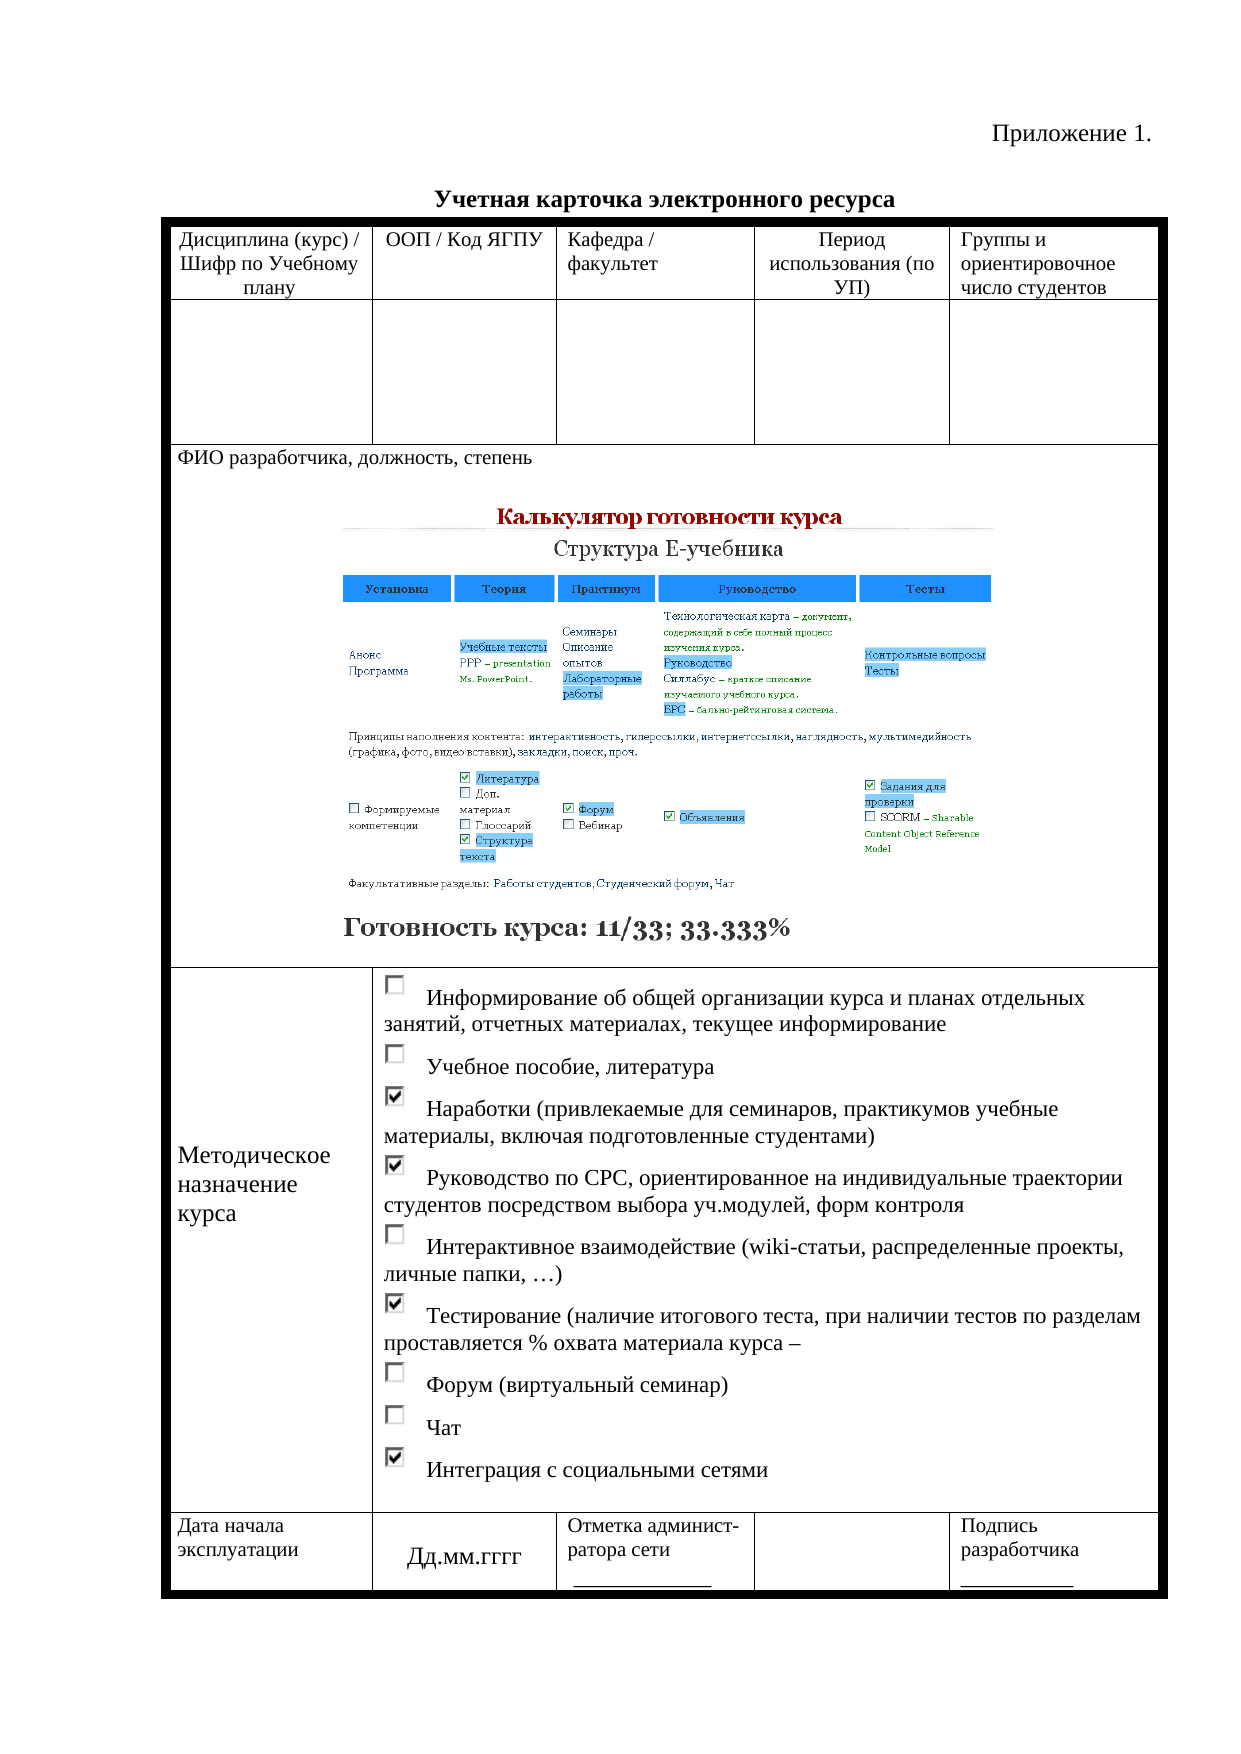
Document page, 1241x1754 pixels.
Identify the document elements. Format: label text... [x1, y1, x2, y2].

table_cell Методическое назначение курса [171, 968, 372, 1512]
table_cell [373, 300, 556, 443]
table_header ООП / Код ЯГПУ [373, 227, 556, 299]
table_header Кафедра / факультет [557, 227, 754, 299]
table_cell ФИО разработчика, должность, степень [171, 445, 1158, 967]
table_cell Информирование об общей организации курса и планах отдельных занятий, отчетных материалах, текущее информирование Учебное пособие, литература Наработки (привлекаемые для семинаров, практикумов учебные материалы, включая подготовленные студентами) Руководство по СРС, ориентированное на индивидуальные траектории студентов посредством выбора уч.модулей, форм контроля Интерактивное взаимодействие (wiki-статьи, распределенные проекты, личные папки, …) Тестирование (наличие итогового теста, при наличии тестов по разделам проставляется % охвата материала курса – Форум (виртуальный семинар) Чат Интеграция с социальными сетями [373, 968, 1158, 1512]
table_header Дисциплина (курс) / Шифр по Учебному плану [171, 227, 372, 299]
table_cell [755, 1513, 949, 1589]
table_cell Дд.мм.гггг [373, 1513, 556, 1589]
table_cell Отметка админист-ратора сети ___________ [557, 1513, 754, 1589]
table_header Период использования (по УП) [755, 227, 949, 299]
picture [327, 497, 1002, 967]
text Приложение 1. [177, 118, 1152, 147]
table_cell [950, 300, 1158, 443]
table_cell Дата начала эксплуатации [171, 1513, 372, 1589]
table_cell [171, 300, 372, 443]
table_cell Подпись разработчика _________ [950, 1513, 1158, 1589]
text Учетная карточка электронного ресурса [177, 184, 1152, 213]
table_cell [557, 300, 754, 443]
table_header Группы и ориентировочное число студентов [950, 227, 1158, 299]
table_cell [755, 300, 949, 443]
